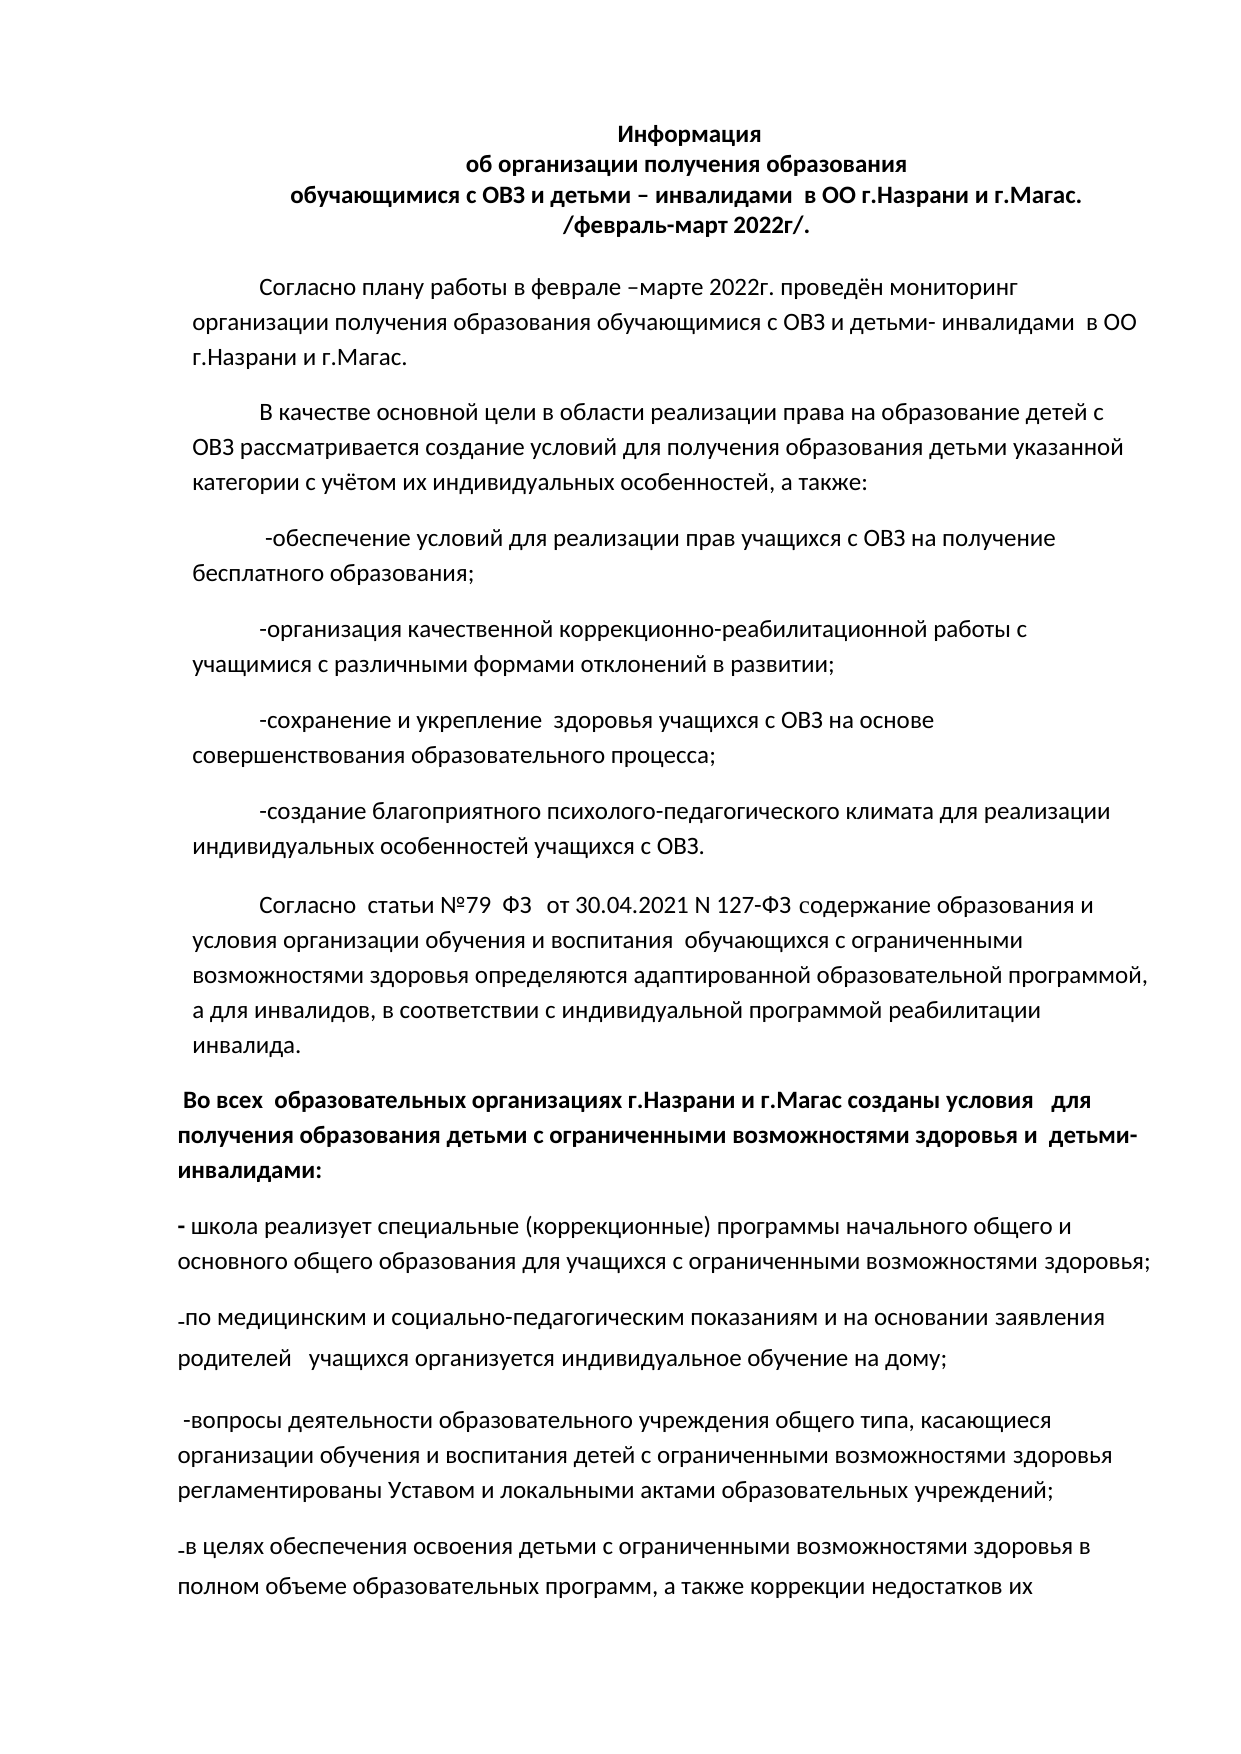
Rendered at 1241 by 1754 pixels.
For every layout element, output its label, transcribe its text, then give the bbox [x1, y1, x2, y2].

text обучающимися с ОВЗ и детьми – инвалидами в ОО г.Назрани и г.Магас. [222, 179, 1152, 210]
text -обеспечение условий для реализации прав учащихся с ОВЗ на получение бесплатного образования; [192, 522, 1152, 588]
text Во всех образовательных организациях г.Назрани и г.Магас созданы условия для получения образования детьми с ограниченными возможностями здоровья и детьми-инвалидами: [177, 1084, 1152, 1185]
text -организация качественной коррекционно-реабилитационной работы с учащимися с различными формами отклонений в развитии; [192, 613, 1152, 679]
text об организации получения образования [222, 149, 1152, 179]
text Информация [222, 118, 1152, 149]
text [177, 1530, 1152, 1600]
text Согласно статьи №79 ФЗ от 30.04.2021 N 127-ФЗ содержание образования и условия организации обучения и воспитания обучающихся с ограниченными возможностями здоровья определяются адаптированной образовательной программой, а для инвалидов, в соответствии с индивидуальной программой реабилитации инвалида. [192, 886, 1152, 1059]
text Согласно плану работы в феврале –марте 2022г. проведён мониторинг организации получения образования обучающимися с ОВЗ и детьми- инвалидами в ОО г.Назрани и г.Магас. [192, 271, 1152, 371]
text /февраль-март 2022г/. [222, 210, 1152, 240]
text -сохранение и укрепление здоровья учащихся с ОВЗ на основе совершенствования образовательного процесса; [192, 704, 1152, 769]
text -создание благоприятного психолого-педагогического климата для реализации индивидуальных особенностей учащихся с ОВЗ. [192, 795, 1152, 860]
text - школа реализует специальные (коррекционные) программы начального общего и основного общего образования для учащихся с ограниченными возможностями здоровья; [177, 1210, 1152, 1276]
text В качестве основной цели в области реализации права на образование детей с ОВЗ рассматривается создание условий для получения образования детьми указанной категории с учётом их индивидуальных особенностей, а также: [192, 397, 1152, 497]
text -по медицинским и социально-педагогическим показаниям и на основании заявления родителей учащихся организуется индивидуальное обучение на дому; [177, 1301, 1152, 1378]
text -вопросы деятельности образовательного учреждения общего типа, касающиеся организации обучения и воспитания детей с ограниченными возможностями здоровья регламентированы Уставом и локальными актами образовательных учреждений; [177, 1404, 1152, 1504]
